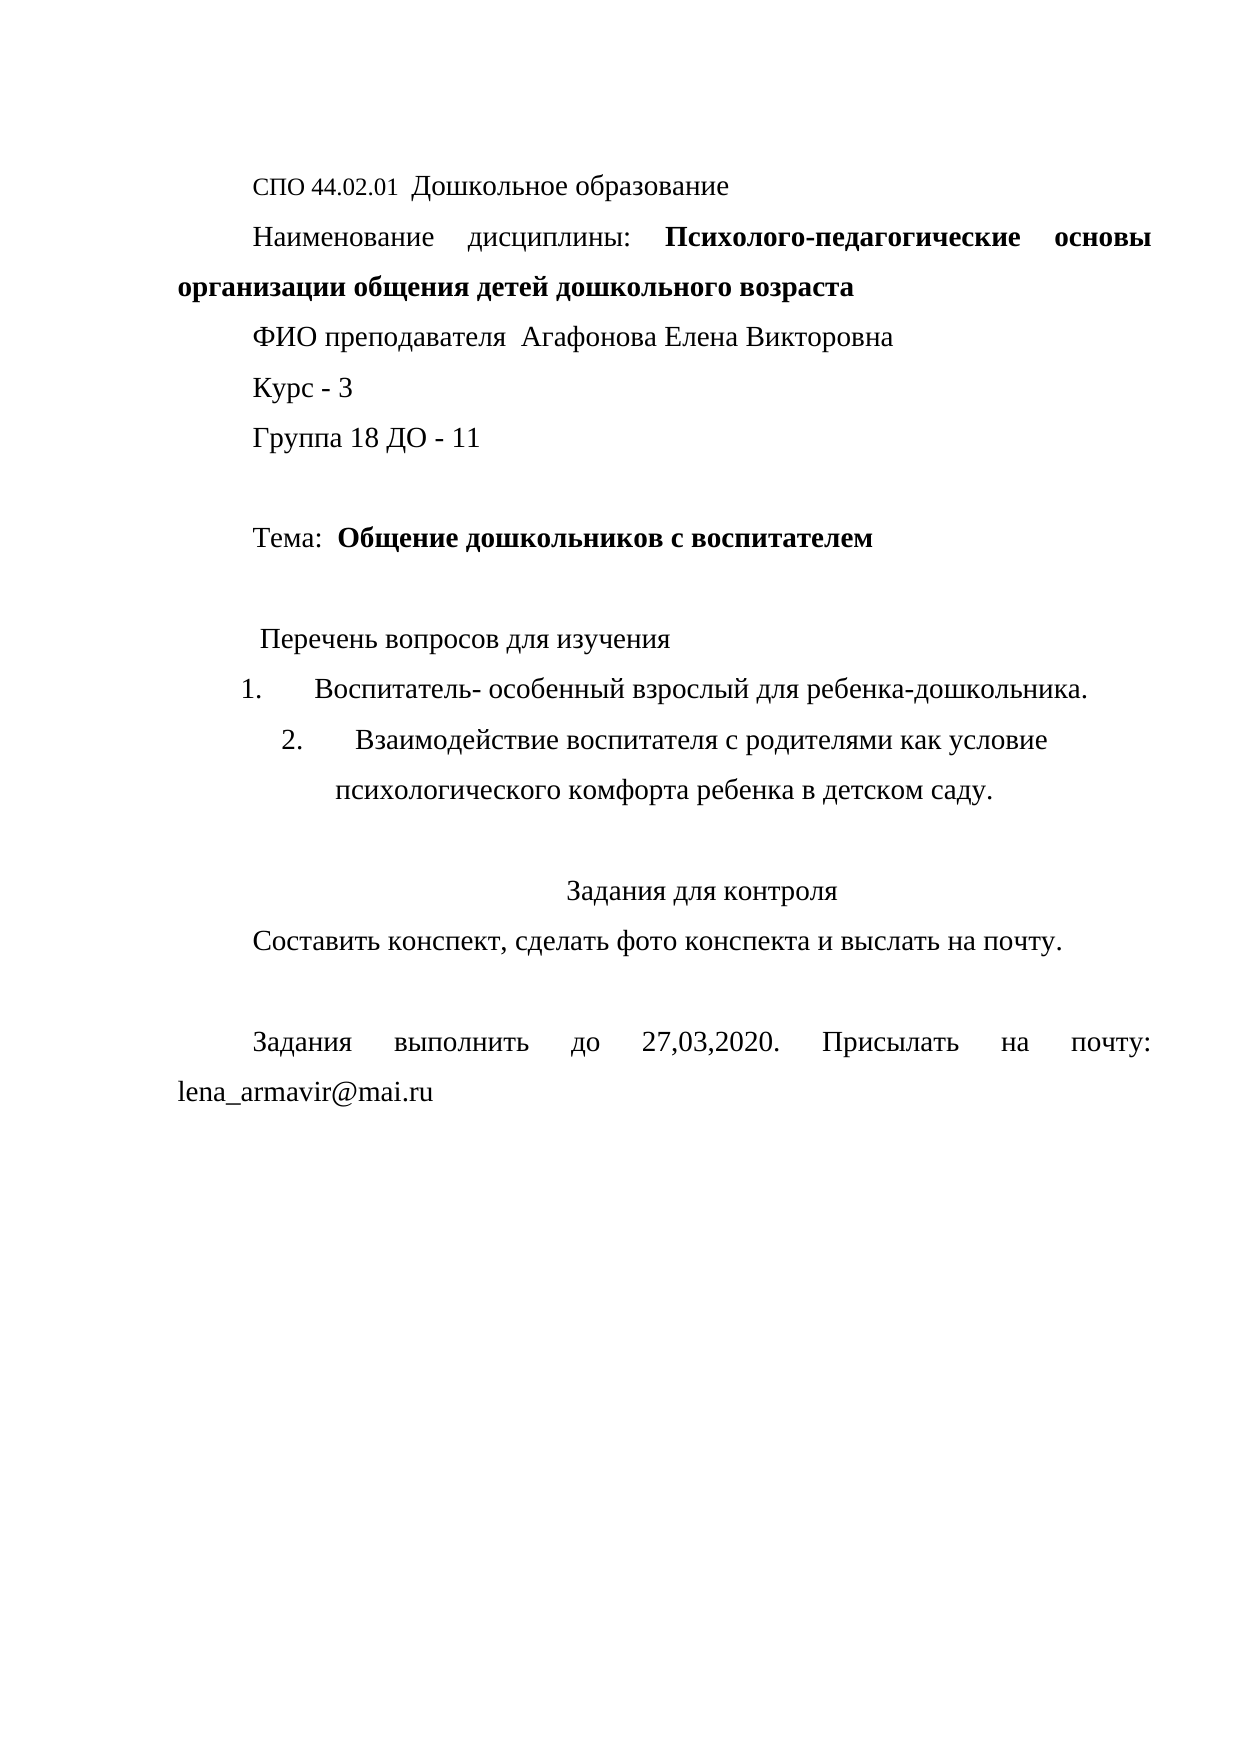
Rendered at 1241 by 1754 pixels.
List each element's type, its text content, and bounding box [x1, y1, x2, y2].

text ФИО преподавателя Агафонова Елена Викторовна [177, 319, 1152, 353]
text Составить конспект, сделать фото конспекта и выслать на почту. [177, 923, 1152, 957]
text Курс - 3 [177, 370, 1152, 403]
text Наименование дисциплины: Психолого-педагогические основы организации общения детей дошкольного возраста [177, 219, 1152, 303]
text Задания выполнить до 27,03,2020. Присылать на почту: lena_armavir@mai.ru [177, 1024, 1152, 1108]
list Воспитатель- особенный взрослый для ребенка-дошкольника. [177, 672, 1152, 705]
list Взаимодействие воспитателя с родителями как условие психологического комфорта ребенка в детском саду. [177, 722, 1152, 806]
text Группа 18 ДО - 11 [177, 420, 1152, 453]
text СПО 44.02.01 Дошкольное образование [177, 168, 1152, 202]
text Тема: Общение дошкольников с воспитателем [177, 521, 1152, 554]
text Перечень вопросов для изучения [177, 621, 1152, 655]
text Задания для контроля [177, 873, 1152, 906]
